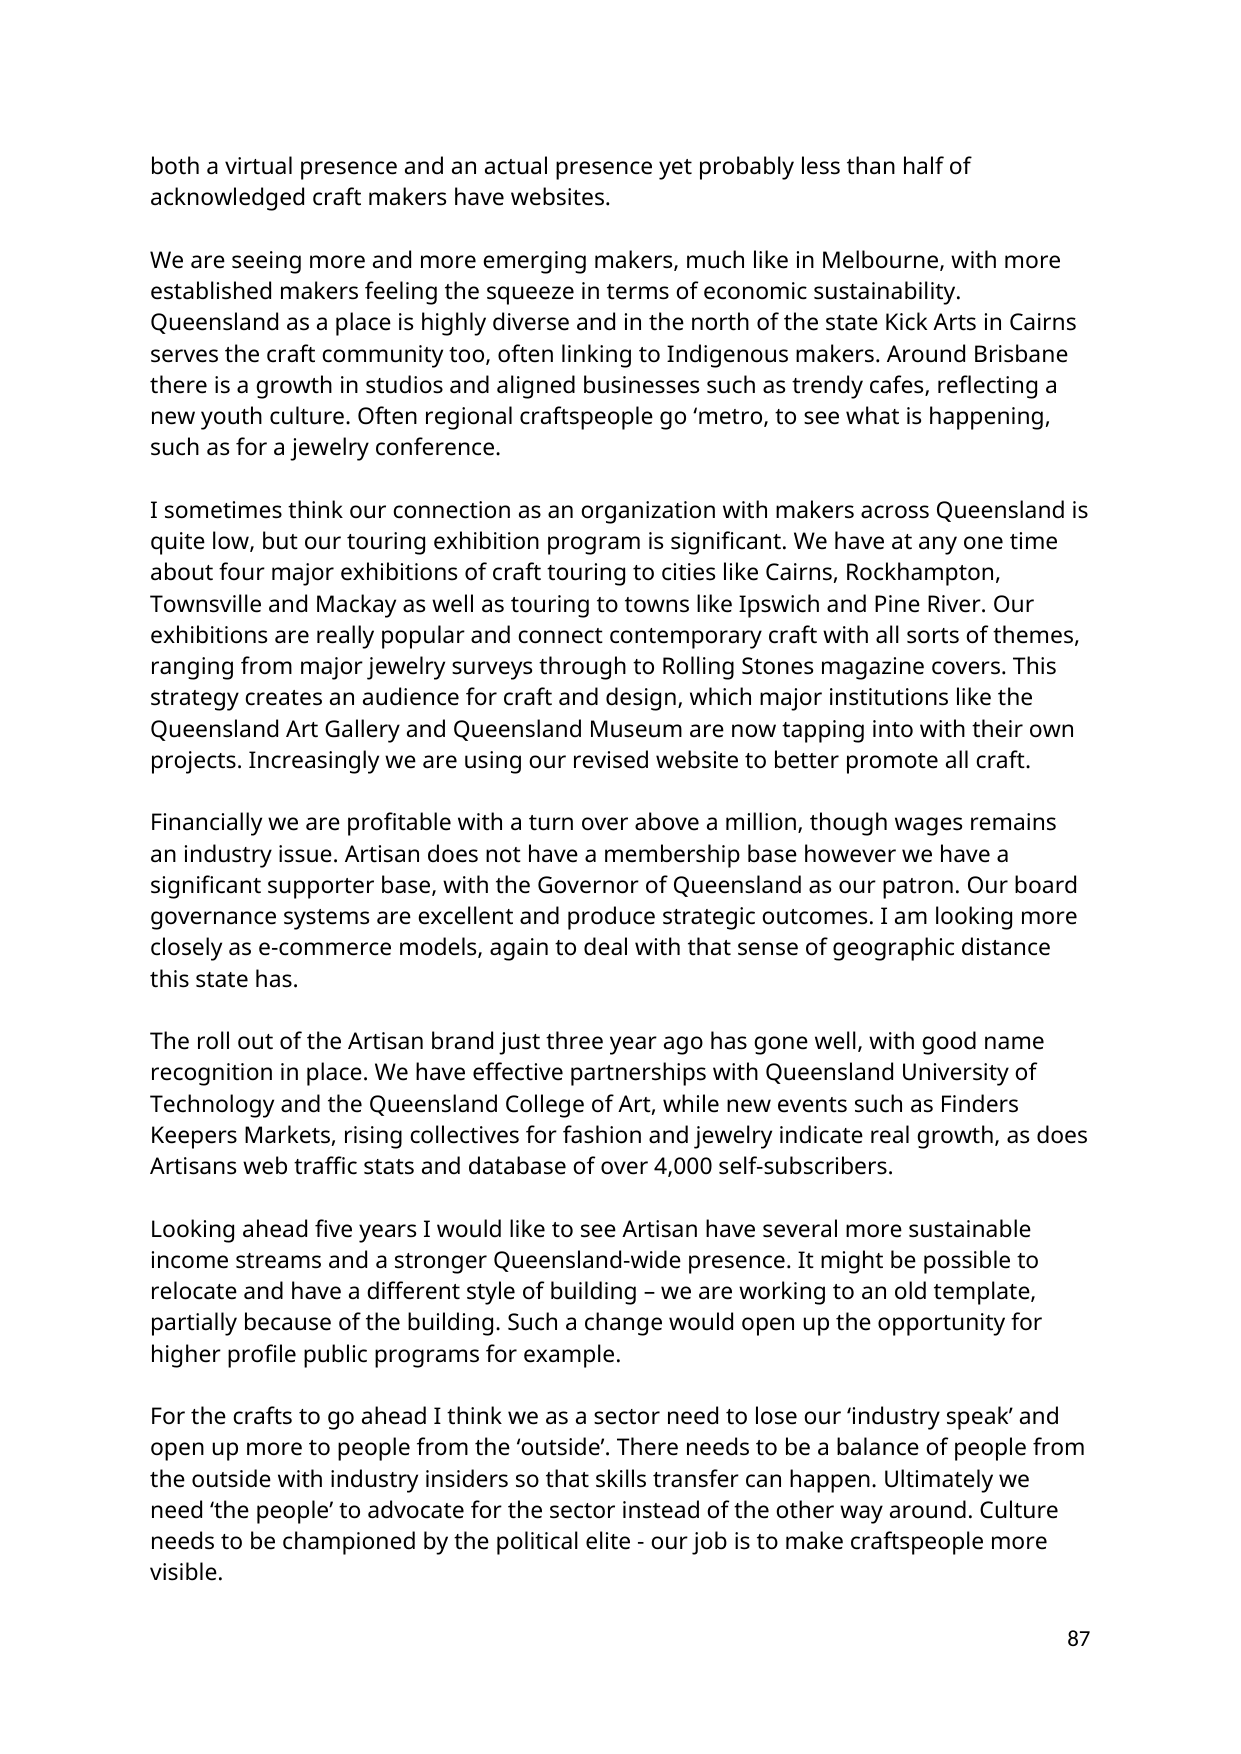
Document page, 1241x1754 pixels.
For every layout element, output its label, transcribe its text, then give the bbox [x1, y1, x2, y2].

text We are seeing more and more emerging makers, much like in Melbourne, with more established makers feeling the squeeze in terms of economic sustainability. Queensland as a place is highly diverse and in the north of the state Kick Arts in Cairns serves the craft community too, often linking to Indigenous makers. Around Brisbane there is a growth in studios and aligned businesses such as trendy cafes, reflecting a new youth culture. Often regional craftspeople go ‘metro, to see what is happening, such as for a jewelry conference. [150, 244, 1090, 462]
text Looking ahead five years I would like to see Artisan have several more sustainable income streams and a stronger Queensland-wide presence. It might be possible to relocate and have a different style of building – we are working to an old template, partially because of the building. Such a change would open up the opportunity for higher profile public programs for example. [150, 1212, 1090, 1369]
text For the crafts to go ahead I think we as a sector need to lose our ‘industry speak’ and open up more to people from the ‘outside’. There needs to be a balance of people from the outside with industry insiders so that skills transfer can happen. Ultimately we need ‘the people’ to advocate for the sector instead of the other way around. Culture needs to be championed by the political elite - our job is to make craftspeople more visible. [150, 1400, 1090, 1587]
text Financially we are profitable with a turn over above a million, though wages remains an industry issue. Artisan does not have a membership base however we have a significant supporter base, with the Governor of Queensland as our patron. Our board governance systems are excellent and produce strategic outcomes. I am looking more closely as e-commerce models, again to deal with that sense of geographic distance this state has. [150, 806, 1090, 994]
text I sometimes think our connection as an organization with makers across Queensland is quite low, but our touring exhibition program is significant. We have at any one time about four major exhibitions of craft touring to cities like Cairns, Rockhampton, Townsville and Mackay as well as touring to towns like Ipswich and Pine River. Our exhibitions are really popular and connect contemporary craft with all sorts of themes, ranging from major jewelry surveys through to Rolling Stones magazine covers. This strategy creates an audience for craft and design, which major institutions like the Queensland Art Gallery and Queensland Museum are now tapping into with their own projects. Increasingly we are using our revised website to better promote all craft. [150, 494, 1090, 775]
text The roll out of the Artisan brand just three year ago has gone well, with good name recognition in place. We have effective partnerships with Queensland University of Technology and the Queensland College of Art, while new events such as Finders Keepers Markets, rising collectives for fashion and jewelry indicate real growth, as does Artisans web traffic stats and database of over 4,000 self-subscribers. [150, 1025, 1090, 1181]
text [150, 150, 1090, 212]
